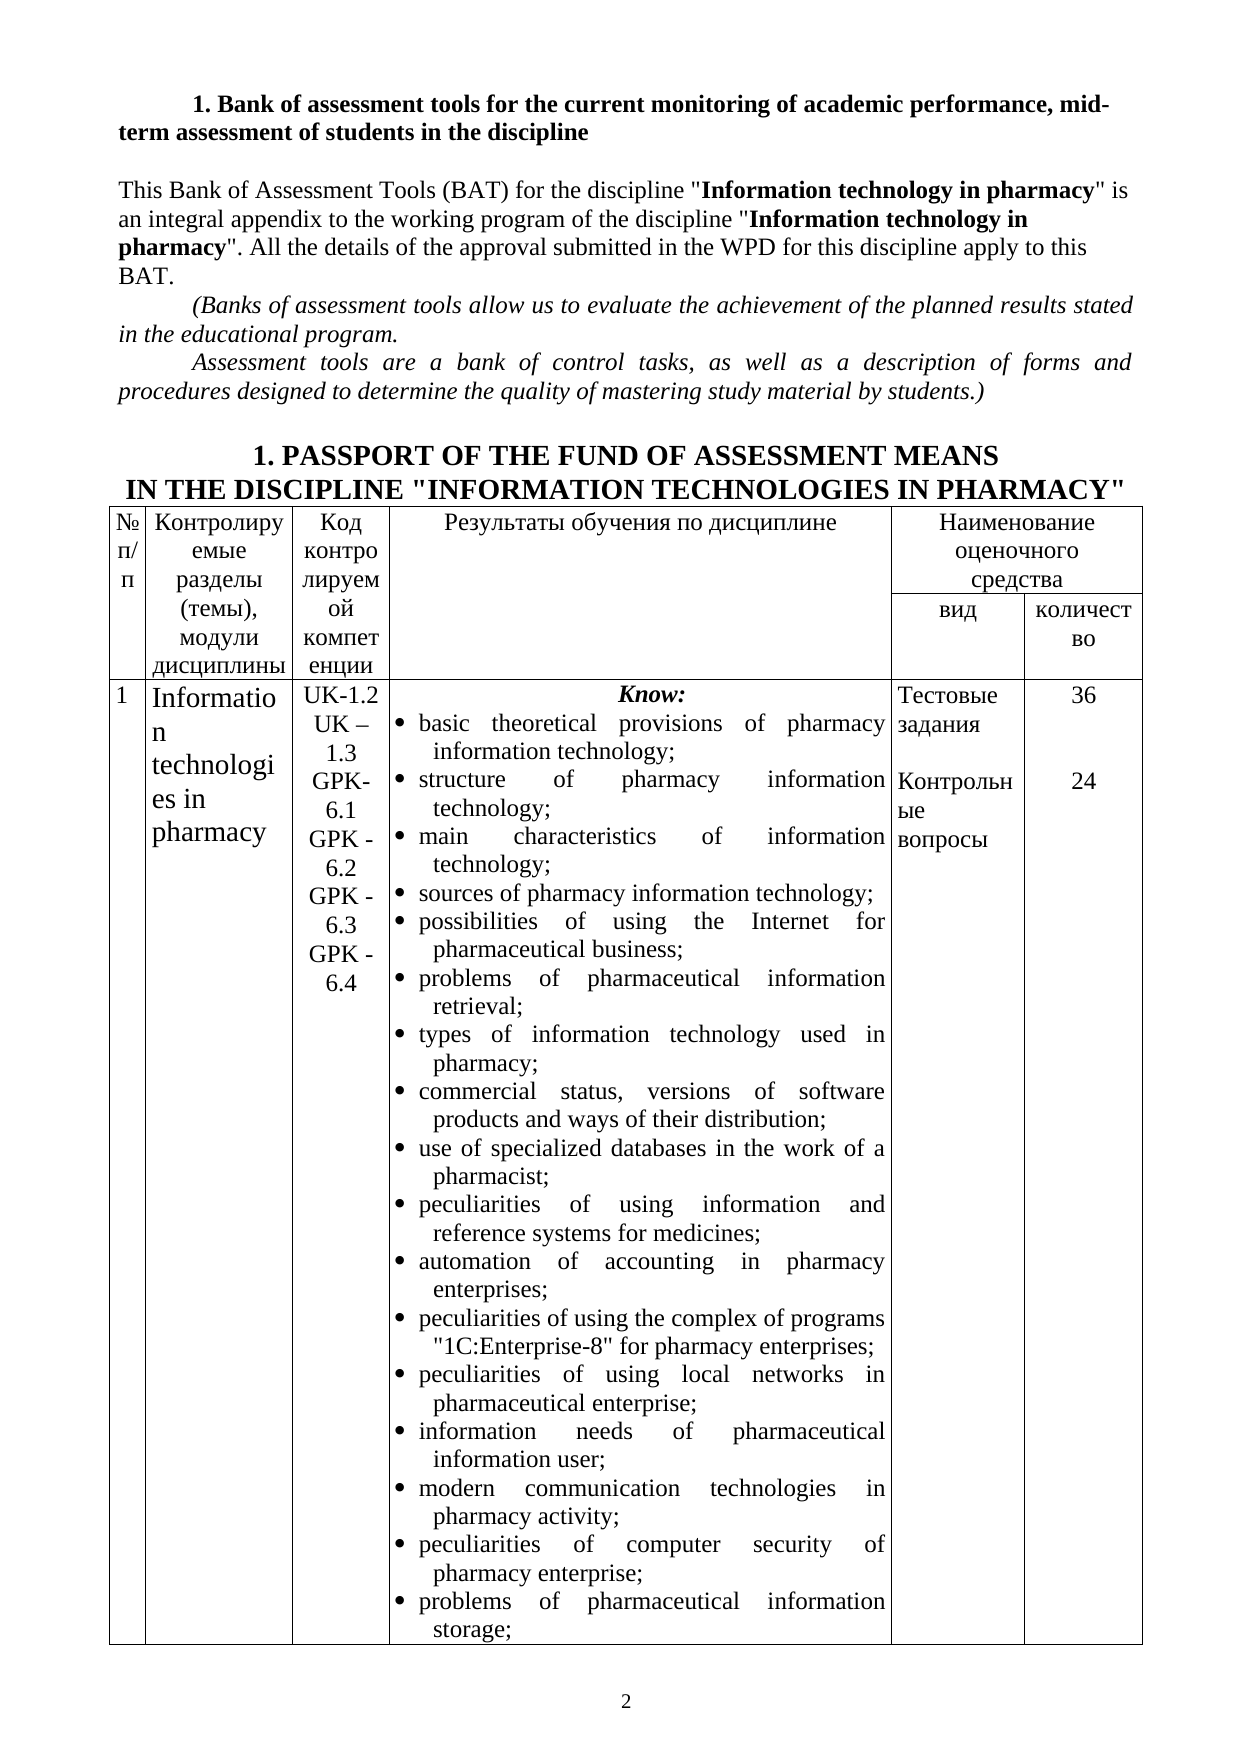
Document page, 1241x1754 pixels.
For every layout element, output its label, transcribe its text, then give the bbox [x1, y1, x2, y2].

table_header № п/п [110, 507, 145, 679]
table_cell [293, 680, 389, 1643]
text IN THE DISCIPLINE "INFORMATION TECHNOLOGIES IN PHARMACY" [118, 472, 1134, 506]
text 1. Bank of assessment tools for the current monitoring of academic performance, mid-term assessment of students in the discipline [118, 89, 1134, 146]
table_header Наименование оценочного средства [892, 507, 1142, 593]
table_header Контролируемые разделы (темы), модули дисциплины [146, 507, 292, 679]
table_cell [892, 680, 1024, 1643]
table_cell количество [1025, 594, 1142, 679]
table_cell вид [892, 594, 1024, 679]
text 1. PASSPORT OF THE FUND OF ASSESSMENT MEANS [118, 438, 1134, 472]
table_cell 1 [110, 680, 145, 1643]
text This Bank of Assessment Tools (BAT) for the discipline "Information technology in pharmacy" is an integral appendix to the working program of the discipline "Information technology in pharmacy". All the details of the approval submitted in the WPD for this discipline apply to this BAT. [118, 175, 1134, 290]
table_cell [390, 680, 891, 1643]
table_header Код контролируемой компетенции [293, 507, 389, 679]
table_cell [146, 680, 292, 1643]
text (Banks of assessment tools allow us to evaluate the achievement of the planned results stated in the educational program. [118, 290, 1134, 347]
table_cell 36 24 [1025, 680, 1142, 1643]
table_header Результаты обучения по дисциплине [390, 507, 891, 679]
text Assessment tools are a bank of control tasks, as well as a description of forms and procedures designed to determine the quality of mastering study material by students.) [118, 347, 1134, 405]
